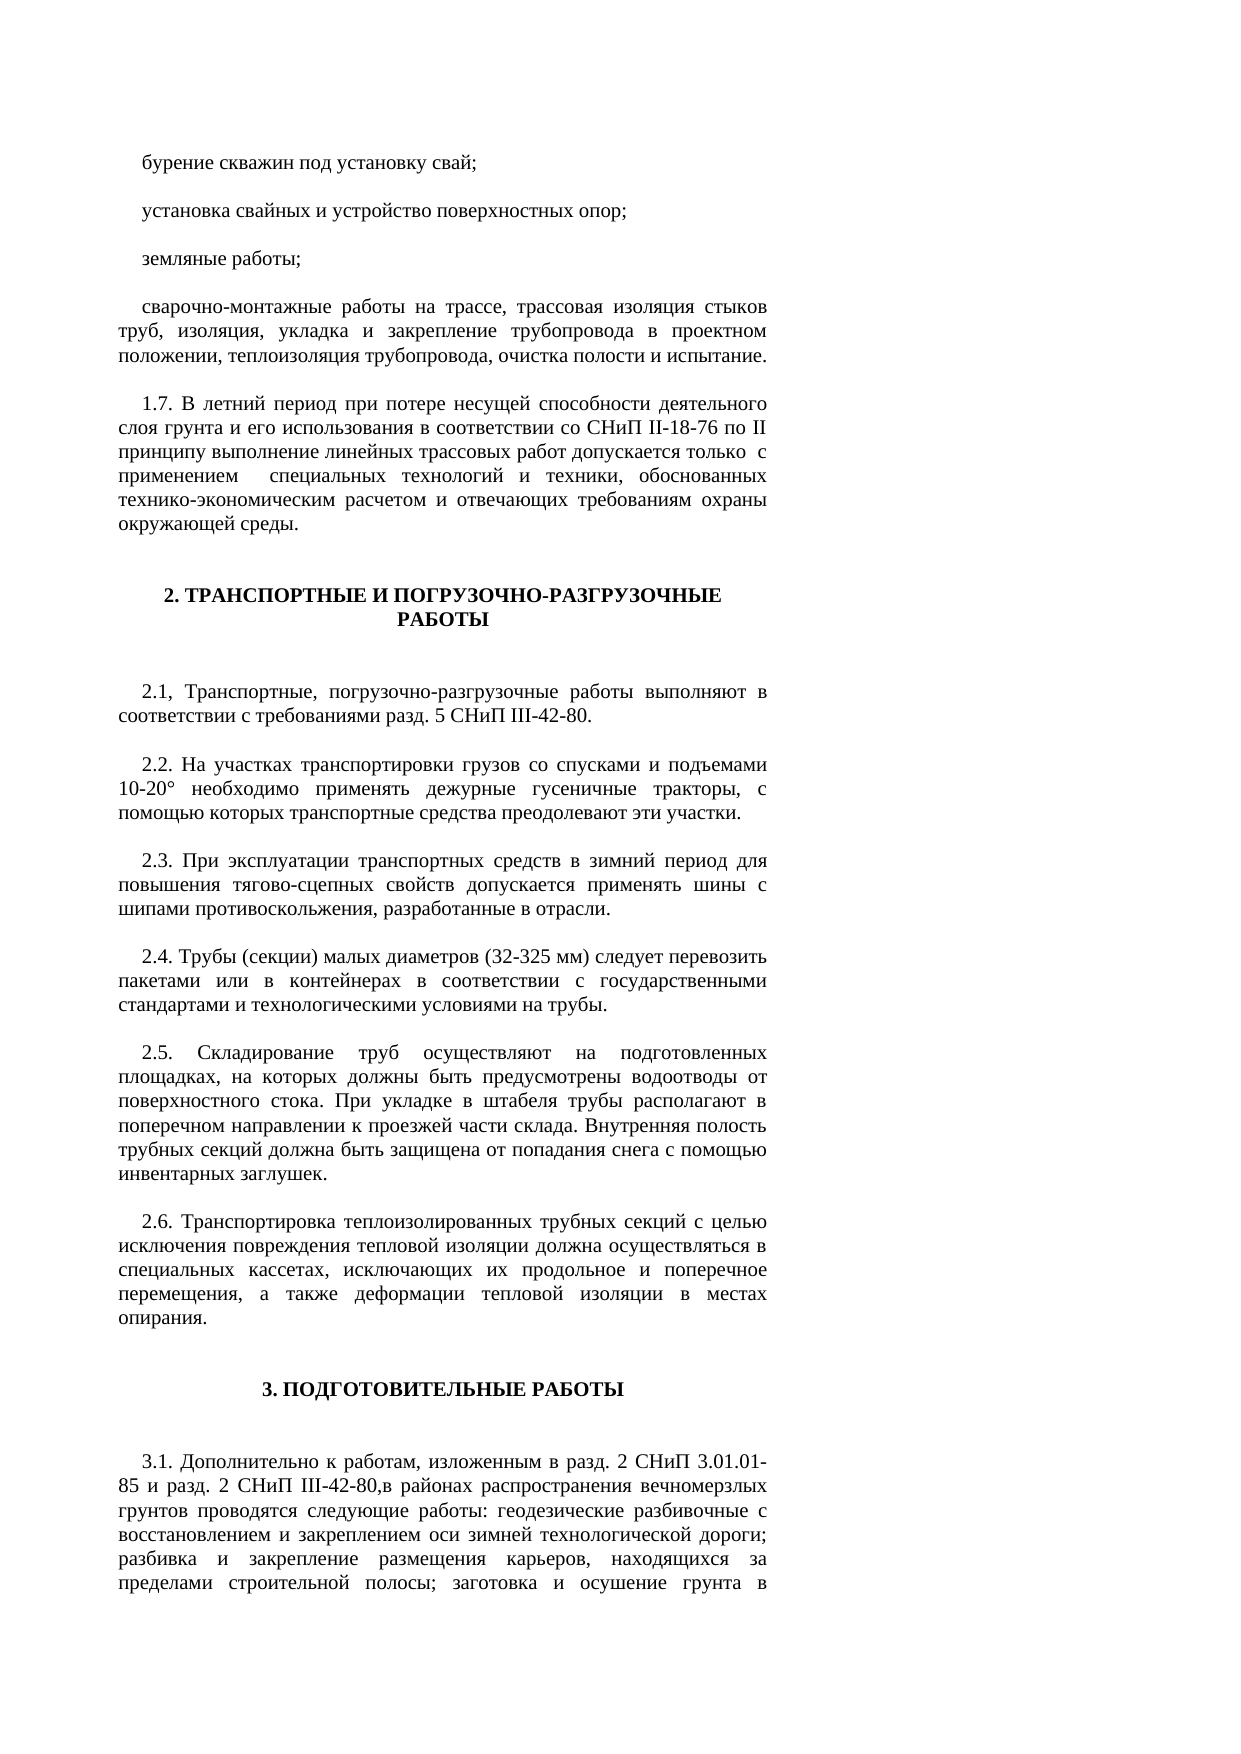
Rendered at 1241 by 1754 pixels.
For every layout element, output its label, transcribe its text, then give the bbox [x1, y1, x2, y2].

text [118, 1449, 768, 1594]
text 2.1, Транспортные, погрузочно-разгрузочные работы выполняют в соответствии с требованиями разд. 5 СНиП III-42-80. [118, 679, 768, 727]
text 2.4. Трубы (секции) малых диаметров (32-325 мм) следует перевозить пакетами или в контейнерах в соответствии с государственными стандартами и технологическими условиями на трубы. [118, 944, 768, 1016]
subtitle 2. ТРАНСПОРТНЫЕ И ПОГРУЗОЧНО-РАЗГРУЗОЧНЫЕ РАБОТЫ [118, 583, 768, 631]
text 1.7. В летний период при потере несущей способности деятельного слоя грунта и его использования в соответствии со СНиП II-18-76 по II принципу выполнение линейных трассовых работ допускается только c применением специальных технологий и техники, обоснованных технико-экономическим расчетом и отвечающих требованиям охраны окружающей среды. [118, 391, 768, 535]
text 2.2. На участках транспортировки грузов со спусками и подъемами 10-20° необходимо применять дежурные гусеничные тракторы, с помощью которых транспортные средства преодолевают эти участки. [118, 752, 768, 824]
text 2.6. Транспортировка теплоизолированных трубных секций с целью исключения повреждения тепловой изоляции должна осуществляться в специальных кассетах, исключающих их продольное и поперечное перемещения, а также деформации тепловой изоляции в местах опирания. [118, 1209, 768, 1329]
text установка свайных и устройство поверхностных опор; [118, 198, 768, 222]
subtitle 3. ПОДГОТОВИТЕЛЬНЫЕ РАБОТЫ [118, 1377, 768, 1401]
text сварочно-монтажные работы на трассе, трассовая изоляция стыков труб, изоляция, укладка и закрепление трубопровода в проектном положении, теплоизоляция трубопровода, очистка полости и испытание. [118, 294, 768, 367]
text 2.3. При эксплуатации транспортных средств в зимний период для повышения тягово-сцепных свойств допускается применять шины с шипами противоскольжения, разработанные в отрасли. [118, 848, 768, 920]
text земляные работы; [118, 246, 768, 270]
text 2.5. Складирование труб осуществляют на подготовленных площадках, на которых должны быть предусмотрены водоотводы от поверхностного стока. При укладке в штабеля трубы располагают в поперечном направлении к проезжей части склада. Внутренняя полость трубных секций должна быть защищена от попадания снега с помощью инвентарных заглушек. [118, 1040, 768, 1185]
text бурение скважин под установку свай; [118, 150, 768, 174]
